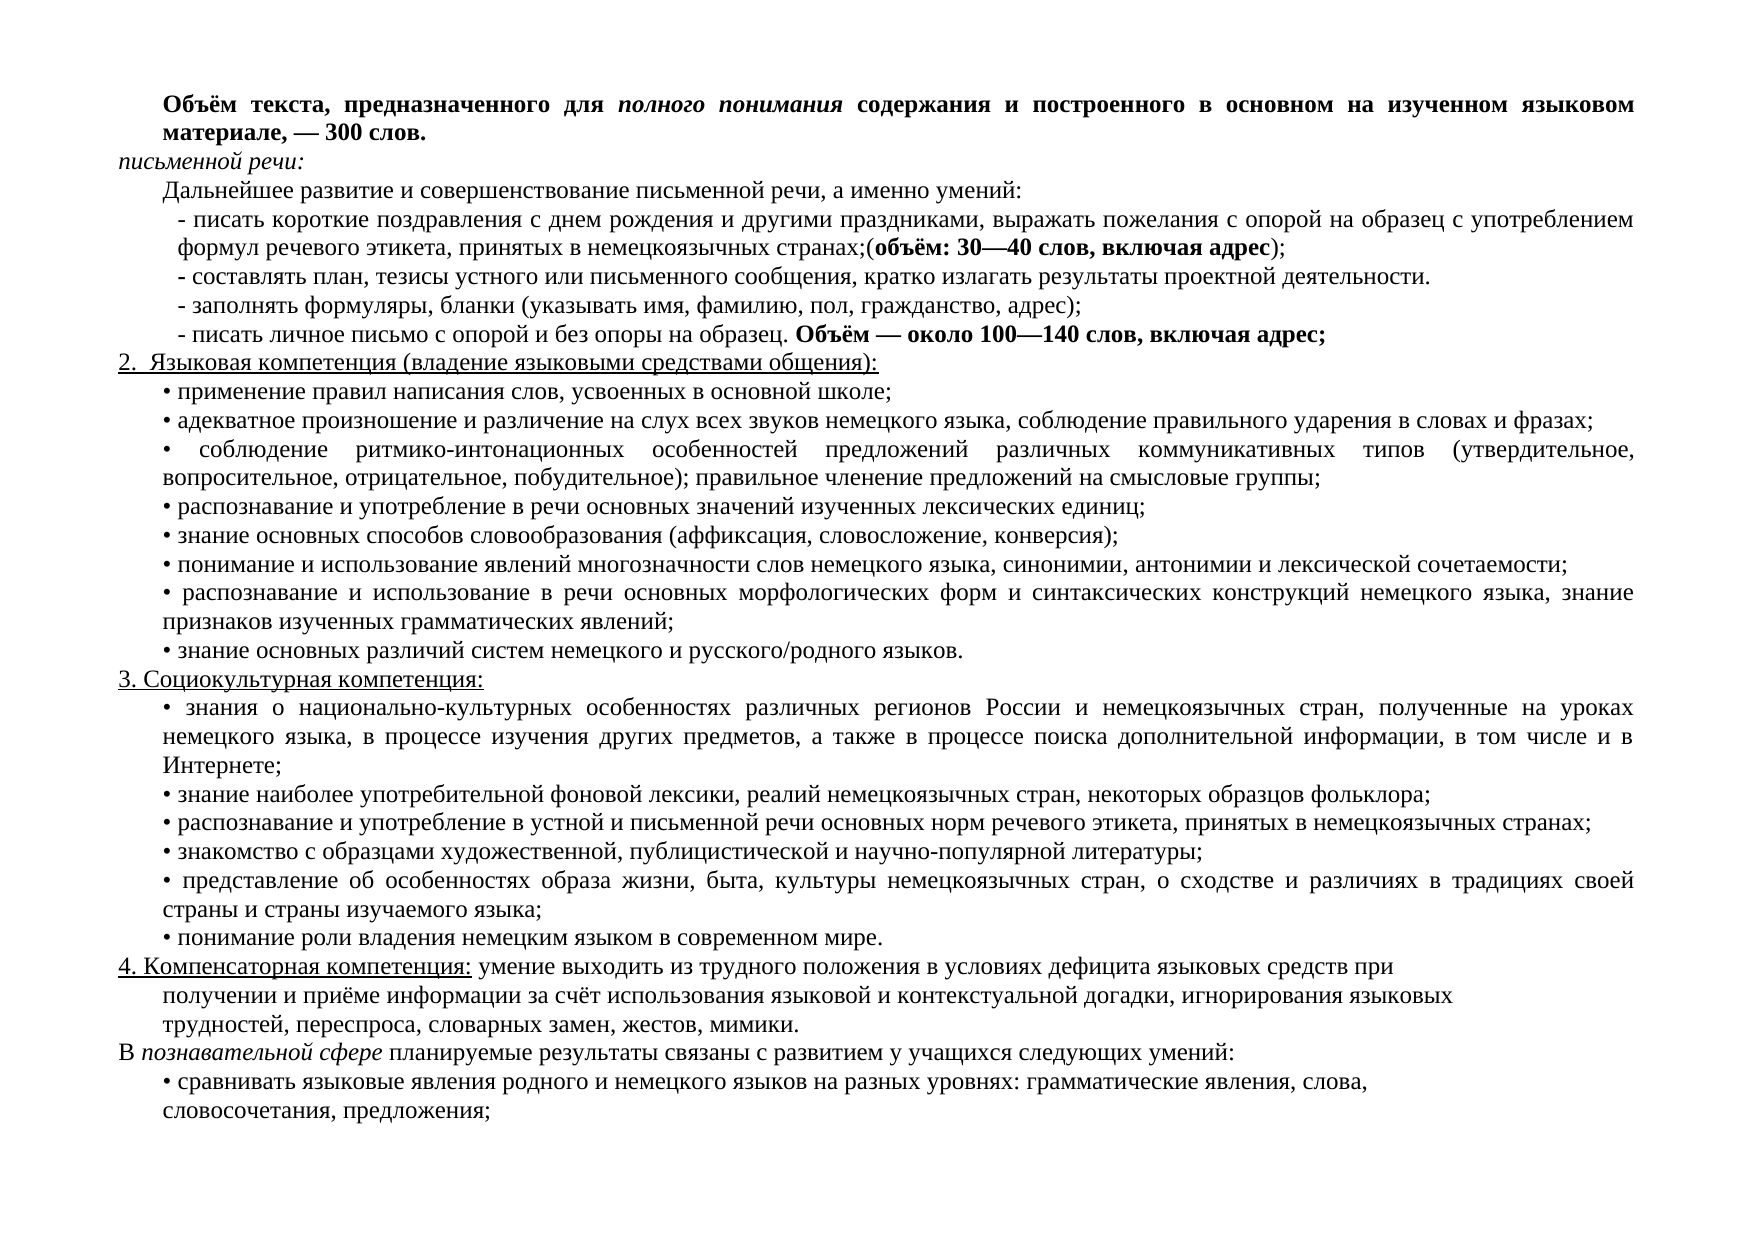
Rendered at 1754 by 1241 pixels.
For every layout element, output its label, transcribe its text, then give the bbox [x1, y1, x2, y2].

text - писать личное письмо с опорой и без опоры на образец. Объём — около 100—140 слов, включая адрес; [177, 319, 1636, 347]
text В познавательной сфере планируемые результаты связаны с развитием у учащихся следующих умений: [118, 1037, 1636, 1066]
text • знакомство с образцами художественной, публицистической и научно-популярной литературы; [162, 836, 1636, 865]
text • сравнивать языковые явления родного и немецкого языков на разных уровнях: грамматические явления, слова, [162, 1066, 1636, 1095]
text • знание основных способов словообразования (аффиксация, словосложение, конверсия); [162, 520, 1636, 549]
text • понимание и использование явлений многозначности слов немецкого языка, синонимии, антонимии и лексической сочетаемости; [162, 549, 1636, 577]
text • знания о национально-культурных особенностях различных регионов России и немецкоязычных стран, полученные на уроках немецкого языка, в процессе изучения других предметов, а также в процессе поиска дополнительной информации, в том числе и в Интернете; [162, 692, 1636, 779]
text • представление об особенностях образа жизни, быта, культуры немецкоязычных стран, о сходстве и различиях в традициях своей страны и страны изучаемого языка; [162, 865, 1636, 922]
text • распознавание и использование в речи основных морфологических форм и синтаксических конструкций немецкого языка, знание признаков изученных грамматических явлений; [162, 577, 1636, 635]
text • адекватное произношение и различение на слух всех звуков немецкого языка, соблюдение правильного ударения в словах и фразах; [162, 405, 1636, 434]
text • распознавание и употребление в речи основных значений изученных лексических единиц; [162, 491, 1636, 520]
text - заполнять формуляры, бланки (указывать имя, фамилию, пол, гражданство, адрес); [177, 290, 1636, 319]
text 2. Языковая компетенция (владение языковыми средствами общения): [118, 347, 1636, 376]
text словосочетания, предложения; [162, 1095, 1636, 1124]
text 3. Социокультурная компетенция: [118, 664, 1636, 692]
text 4. Компенсаторная компетенция: умение выходить из трудного положения в условиях дефицита языковых средств при [118, 951, 1636, 980]
text получении и приёме информации за счёт использования языковой и контекстуальной догадки, игнорирования языковых [162, 980, 1636, 1009]
text трудностей, переспроса, словарных замен, жестов, мимики. [162, 1009, 1636, 1037]
text письменной речи: [118, 146, 1636, 175]
text - писать короткие поздравления с днем рождения и другими праздниками, выражать пожелания с опорой на образец с употреблением формул речевого этикета, принятых в немецкоязычных странах;(объём: 30—40 слов, включая адрес); [177, 204, 1636, 261]
text • понимание роли владения немецким языком в современном мире. [162, 922, 1636, 951]
text Объём текста, предназначенного для полного понимания содержания и построенного в основном на изученном языковом материале, — 300 слов. [162, 89, 1636, 146]
text • распознавание и употребление в устной и письменной речи основных норм речевого этикета, принятых в немецкоязычных странах; [162, 807, 1636, 836]
text • знание основных различий систем немецкого и русского/родного языков. [162, 635, 1636, 664]
text • применение правил написания слов, усвоенных в основной школе; [162, 376, 1636, 405]
text • знание наиболее употребительной фоновой лексики, реалий немецкоязычных стран, некоторых образцов фольклора; [162, 779, 1636, 807]
text Дальнейшее развитие и совершенствование письменной речи, а именно умений: [120, 175, 1636, 204]
text • соблюдение ритмико-интонационных особенностей предложений различных коммуникативных типов (утвердительное, вопросительное, отрицательное, побудительное); правильное членение предложений на смысловые группы; [162, 434, 1636, 491]
text - составлять план, тезисы устного или письменного сообщения, кратко излагать результаты проектной деятельности. [177, 261, 1636, 290]
